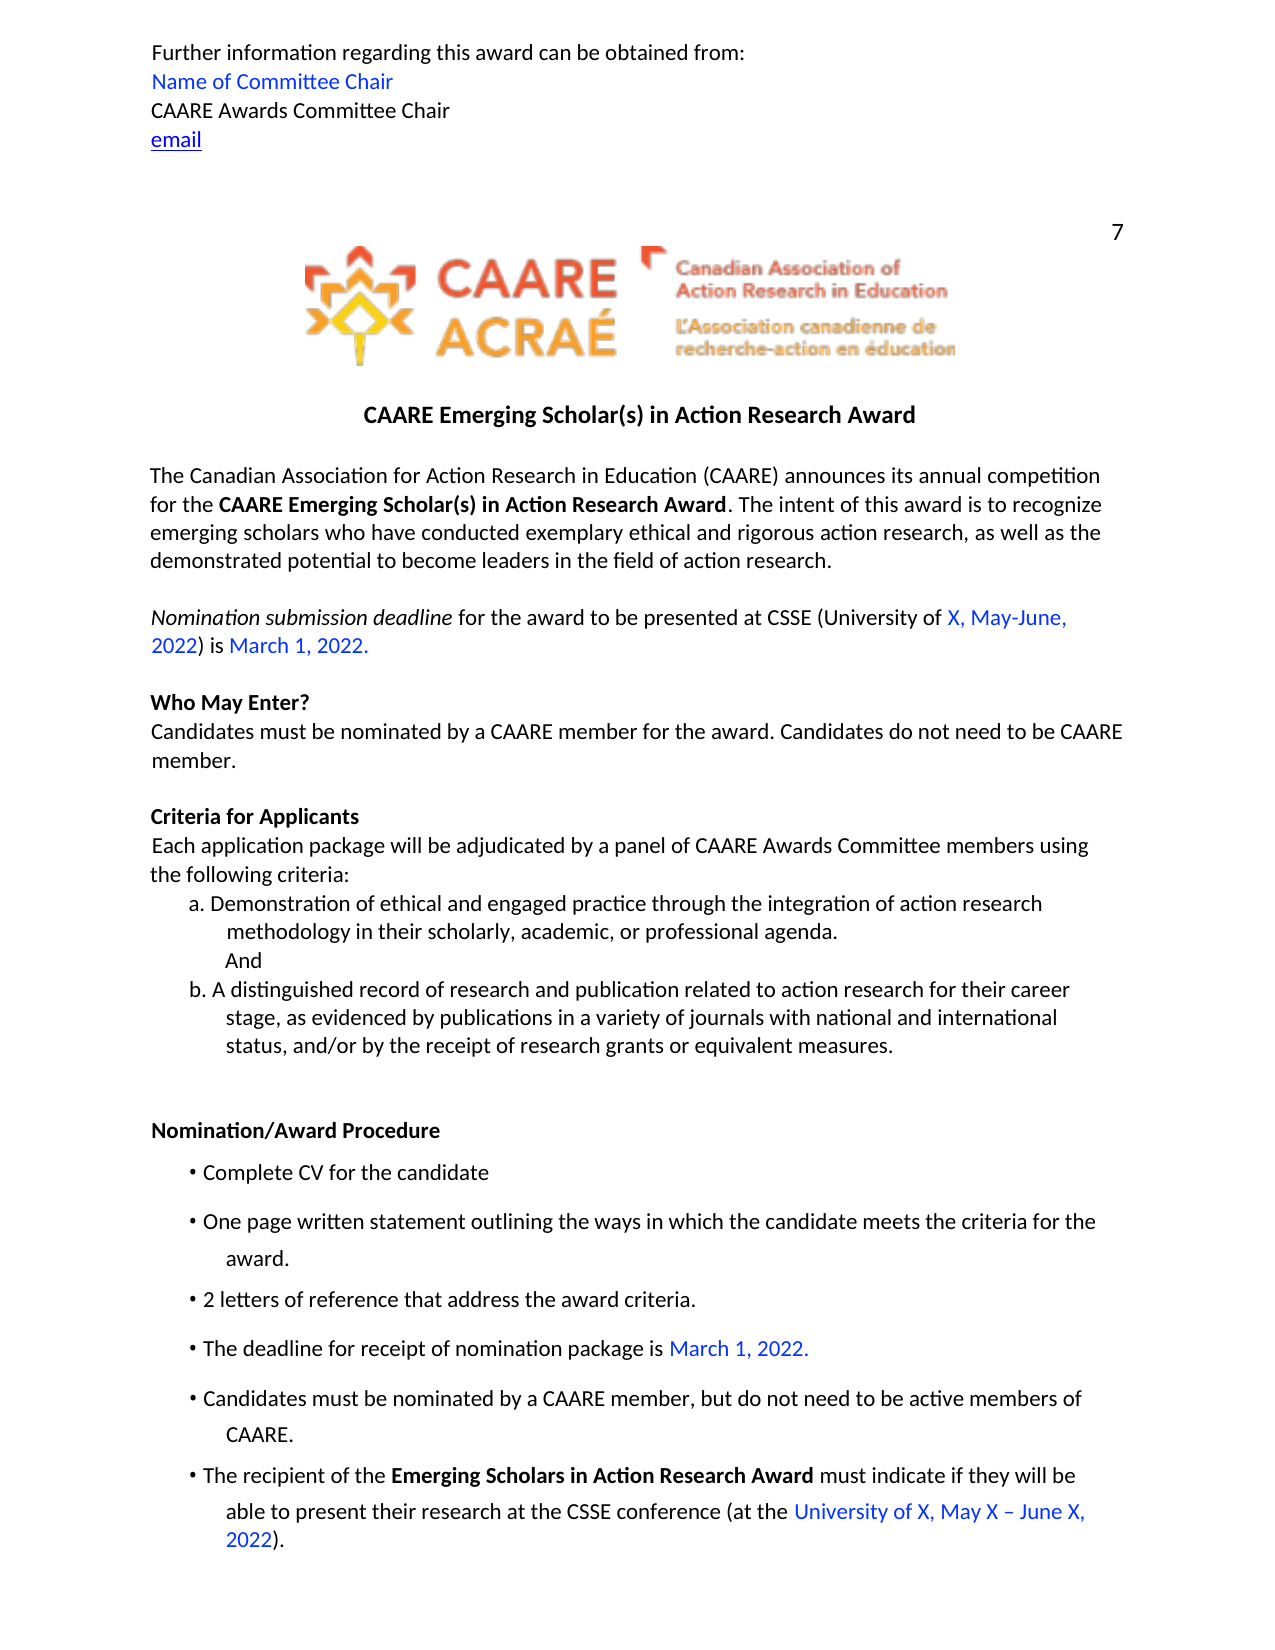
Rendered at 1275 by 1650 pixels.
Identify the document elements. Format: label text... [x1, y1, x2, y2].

text Who May Enter? [150, 688, 1130, 716]
text CAARE Emerging Scholar(s) in Action Research Award [150, 399, 1130, 430]
text Nomination/Award Procedure [151, 1117, 1130, 1145]
text b. A distinguished record of research and publication related to action research for their career stage, as evidenced by publications in a variety of journals with national and international status, and/or by the receipt of research grants or equivalent measures. [189, 975, 1089, 1060]
text • The deadline for receipt of nomination package is March 1, 2022. [188, 1323, 1130, 1370]
text • 2 letters of reference that address the award criteria. [188, 1274, 1130, 1321]
text And [225, 946, 1130, 974]
text • Candidates must be nominated by a CAARE member, but do not need to be active members of CAARE. [188, 1372, 1110, 1448]
text Criteria for Applicants [151, 802, 1130, 830]
text The Canadian Association for Action Research in Education (CAARE) announces its annual competition for the CAARE Emerging Scholar(s) in Action Research Award. The intent of this award is to recognize emerging scholars who have conducted exemplary ethical and rigorous action research, as well as the demonstrated potential to become leaders in the field of action research. [149, 461, 1103, 574]
text • The recipient of the Emerging Scholars in Action Research Award must indicate if they will be able to present their research at the CSSE conference (at the University of X, May X – June X, 2022). [188, 1450, 1103, 1553]
text Each application package will be adjudicated by a panel of CAARE Awards Committee members using the following criteria: [150, 831, 1095, 888]
text Further information regarding this award can be obtained from: [152, 38, 1130, 66]
text CAARE Awards Committee Chair [151, 96, 1130, 124]
text email [151, 126, 1130, 154]
picture [305, 246, 955, 366]
text • One page written statement outlining the ways in which the candidate meets the criteria for the award. [188, 1196, 1125, 1272]
text Nomination submission deadline for the award to be presented at CSSE (University of X, May-June, 2022) is March 1, 2022. [151, 603, 1072, 659]
text • Complete CV for the candidate [188, 1147, 1130, 1194]
text 7 [150, 216, 1124, 247]
text Candidates must be nominated by a CAARE member for the award. Candidates do not need to be CAARE member. [151, 717, 1129, 774]
text a. Demonstration of ethical and engaged practice through the integration of action research methodology in their scholarly, academic, or professional agenda. [188, 889, 1064, 945]
text Name of Committee Chair [152, 67, 1130, 95]
